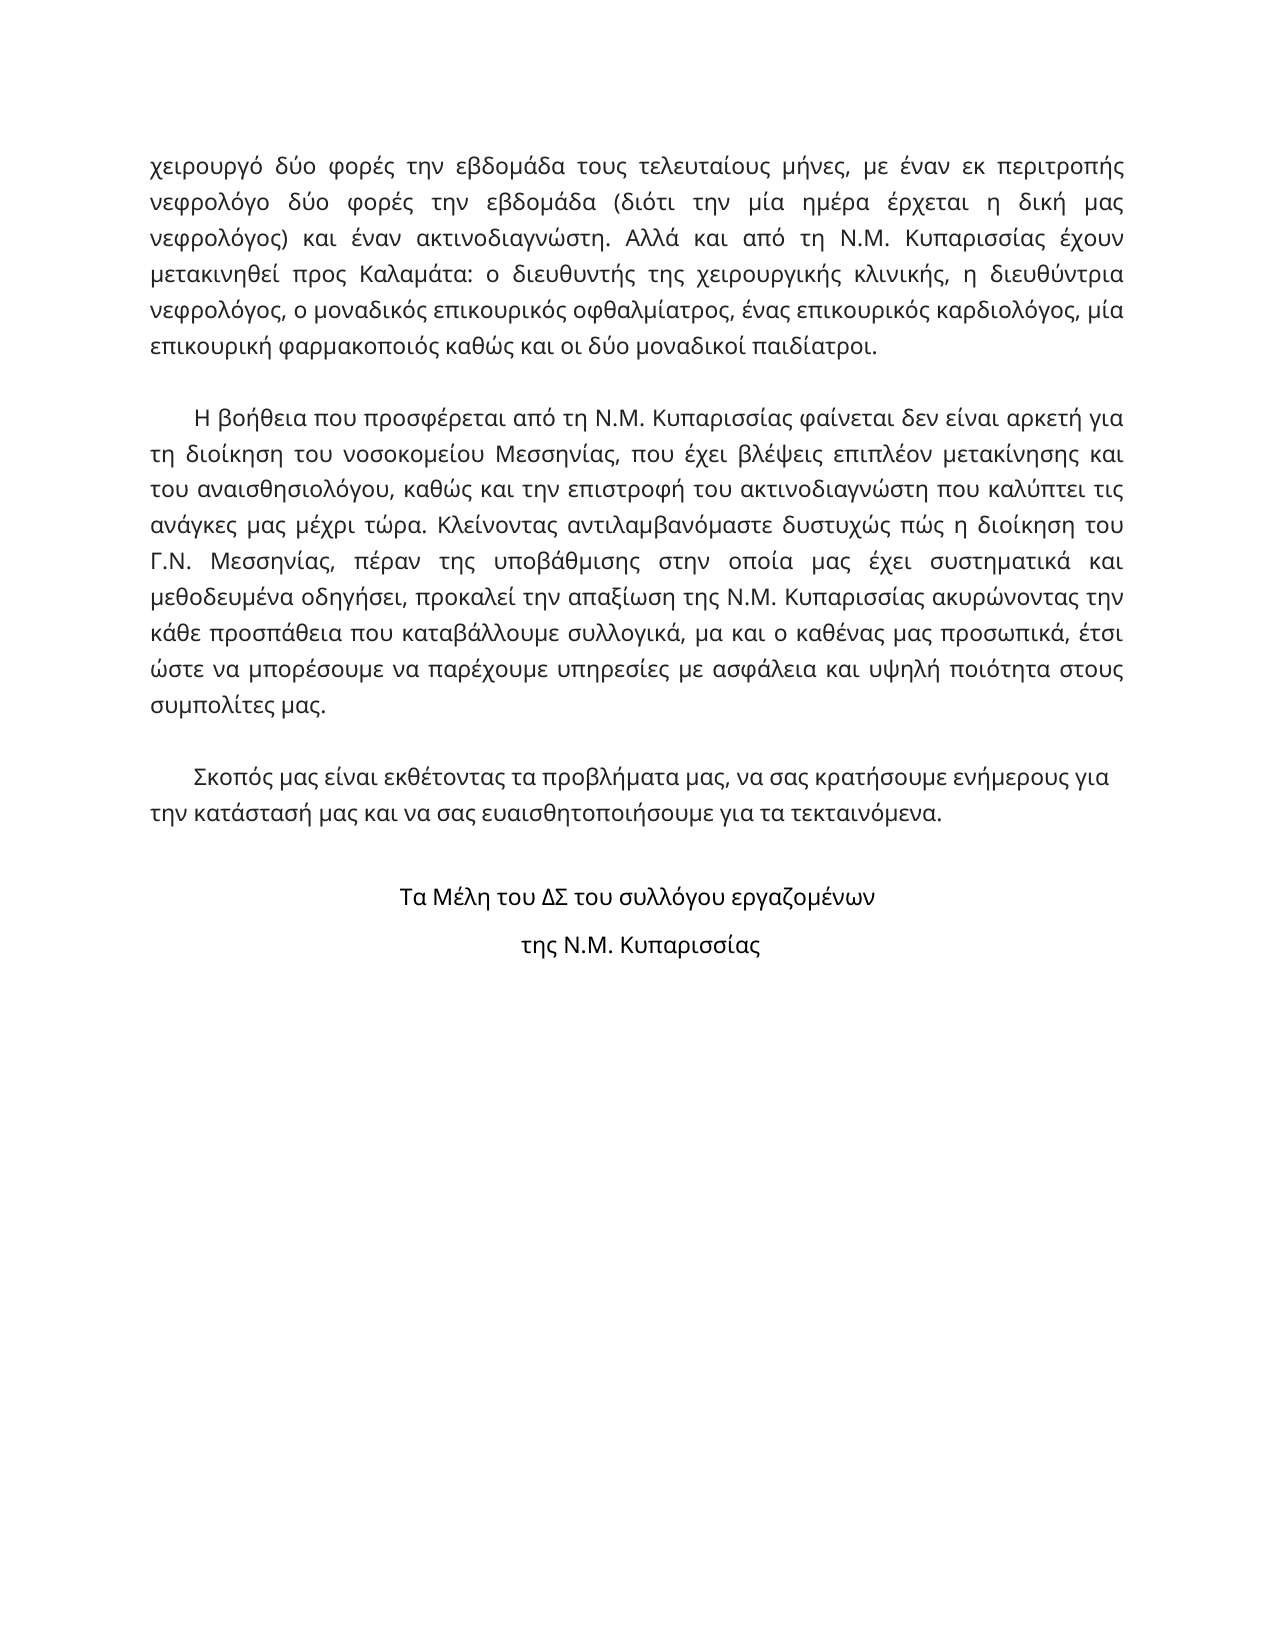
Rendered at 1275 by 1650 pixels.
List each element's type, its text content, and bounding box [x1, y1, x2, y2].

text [150, 150, 1125, 361]
text της Ν.Μ. Κυπαρισσίας [150, 929, 1125, 960]
text Τα Μέλη του ΔΣ του συλλόγου εργαζομένων [150, 881, 1125, 912]
text Σκοπός μας είναι εκθέτοντας τα προβλήματα μας, να σας κρατήσουμε ενήμερους για την κατάστασή μας και να σας ευαισθητοποιήσουμε για τα τεκταινόμενα. [150, 761, 1125, 828]
text Η βοήθεια που προσφέρεται από τη Ν.Μ. Κυπαρισσίας φαίνεται δεν είναι αρκετή για τη διοίκηση του νοσοκομείου Μεσσηνίας, που έχει βλέψεις επιπλέον μετακίνησης και του αναισθησιολόγου, καθώς και την επιστροφή του ακτινοδιαγνώστη που καλύπτει τις ανάγκες μας μέχρι τώρα. Κλείνοντας αντιλαμβανόμαστε δυστυχώς πώς η διοίκηση του Γ.Ν. Μεσσηνίας, πέραν της υποβάθμισης στην οποία μας έχει συστηματικά και μεθοδευμένα οδηγήσει, προκαλεί την απαξίωση της Ν.Μ. Κυπαρισσίας ακυρώνοντας την κάθε προσπάθεια που καταβάλλουμε συλλογικά, μα και ο καθένας μας προσωπικά, έτσι ώστε να μπορέσουμε να παρέχουμε υπηρεσίες με ασφάλεια και υψηλή ποιότητα στους συμπολίτες μας. [150, 402, 1125, 720]
